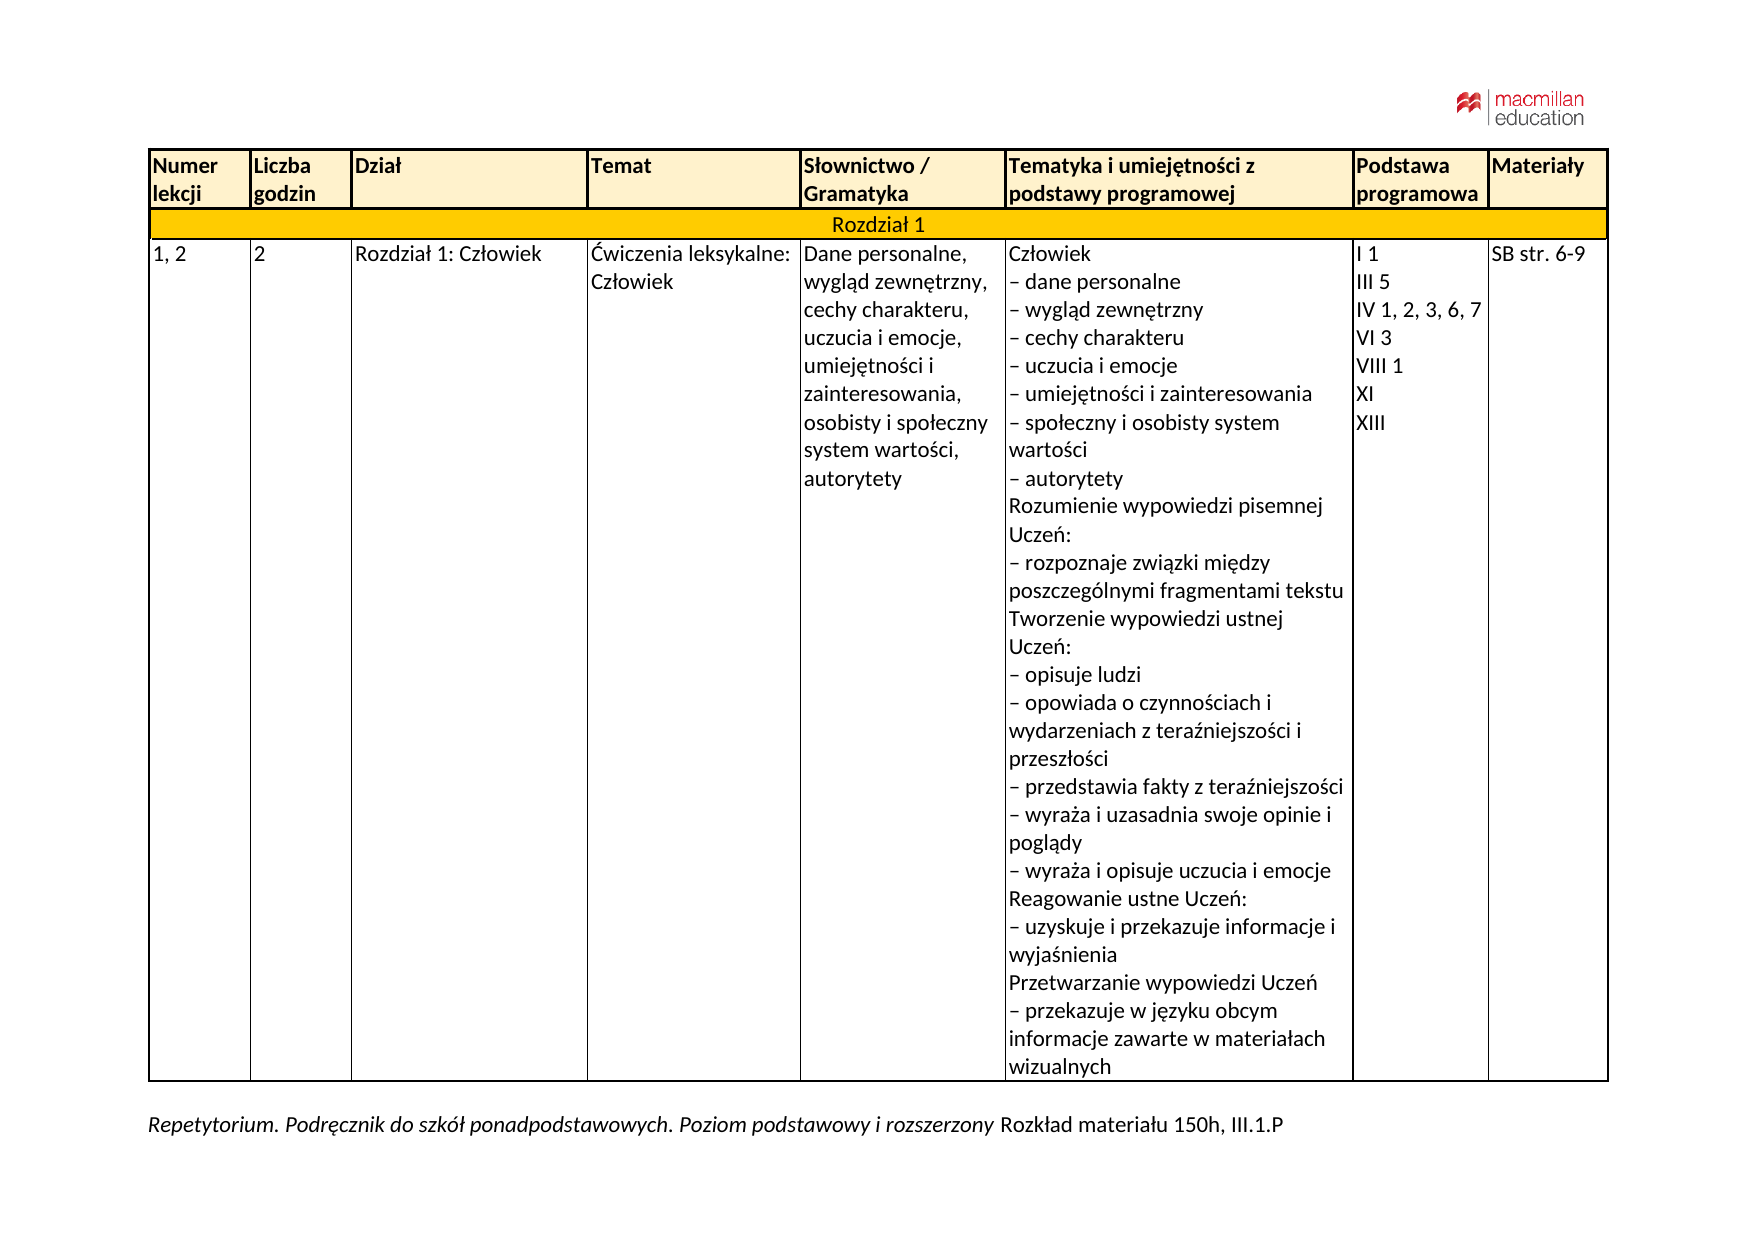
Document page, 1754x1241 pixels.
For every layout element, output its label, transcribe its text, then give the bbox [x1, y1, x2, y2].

table_cell Rozdział 1: Człowiek [352, 240, 587, 1080]
picture [1442, 73, 1607, 143]
table_header Dział [353, 151, 586, 207]
table_header Materiały [1490, 151, 1606, 207]
table_cell Rozdział 1 [151, 210, 1606, 238]
table_header Podstawa programowa [1355, 151, 1487, 207]
table_header Słownictwo / Gramatyka [802, 151, 1004, 207]
table_header Tematyka i umiejętności z podstawy programowej [1007, 151, 1352, 207]
table_cell Ćwiczenia leksykalne: Człowiek [588, 240, 800, 1080]
table_cell I 1 III 5 IV 1, 2, 3, 6, 7 VI 3 VIII 1 XI XIII [1354, 240, 1488, 1080]
table_header Temat [589, 151, 799, 207]
table_header Numer lekcji [151, 151, 249, 207]
table_header Liczba godzin [252, 151, 350, 207]
table_cell SB str. 6-9 [1489, 239, 1607, 1080]
table_cell 1, 2 [150, 239, 250, 1080]
table_cell 2 [251, 240, 351, 1080]
